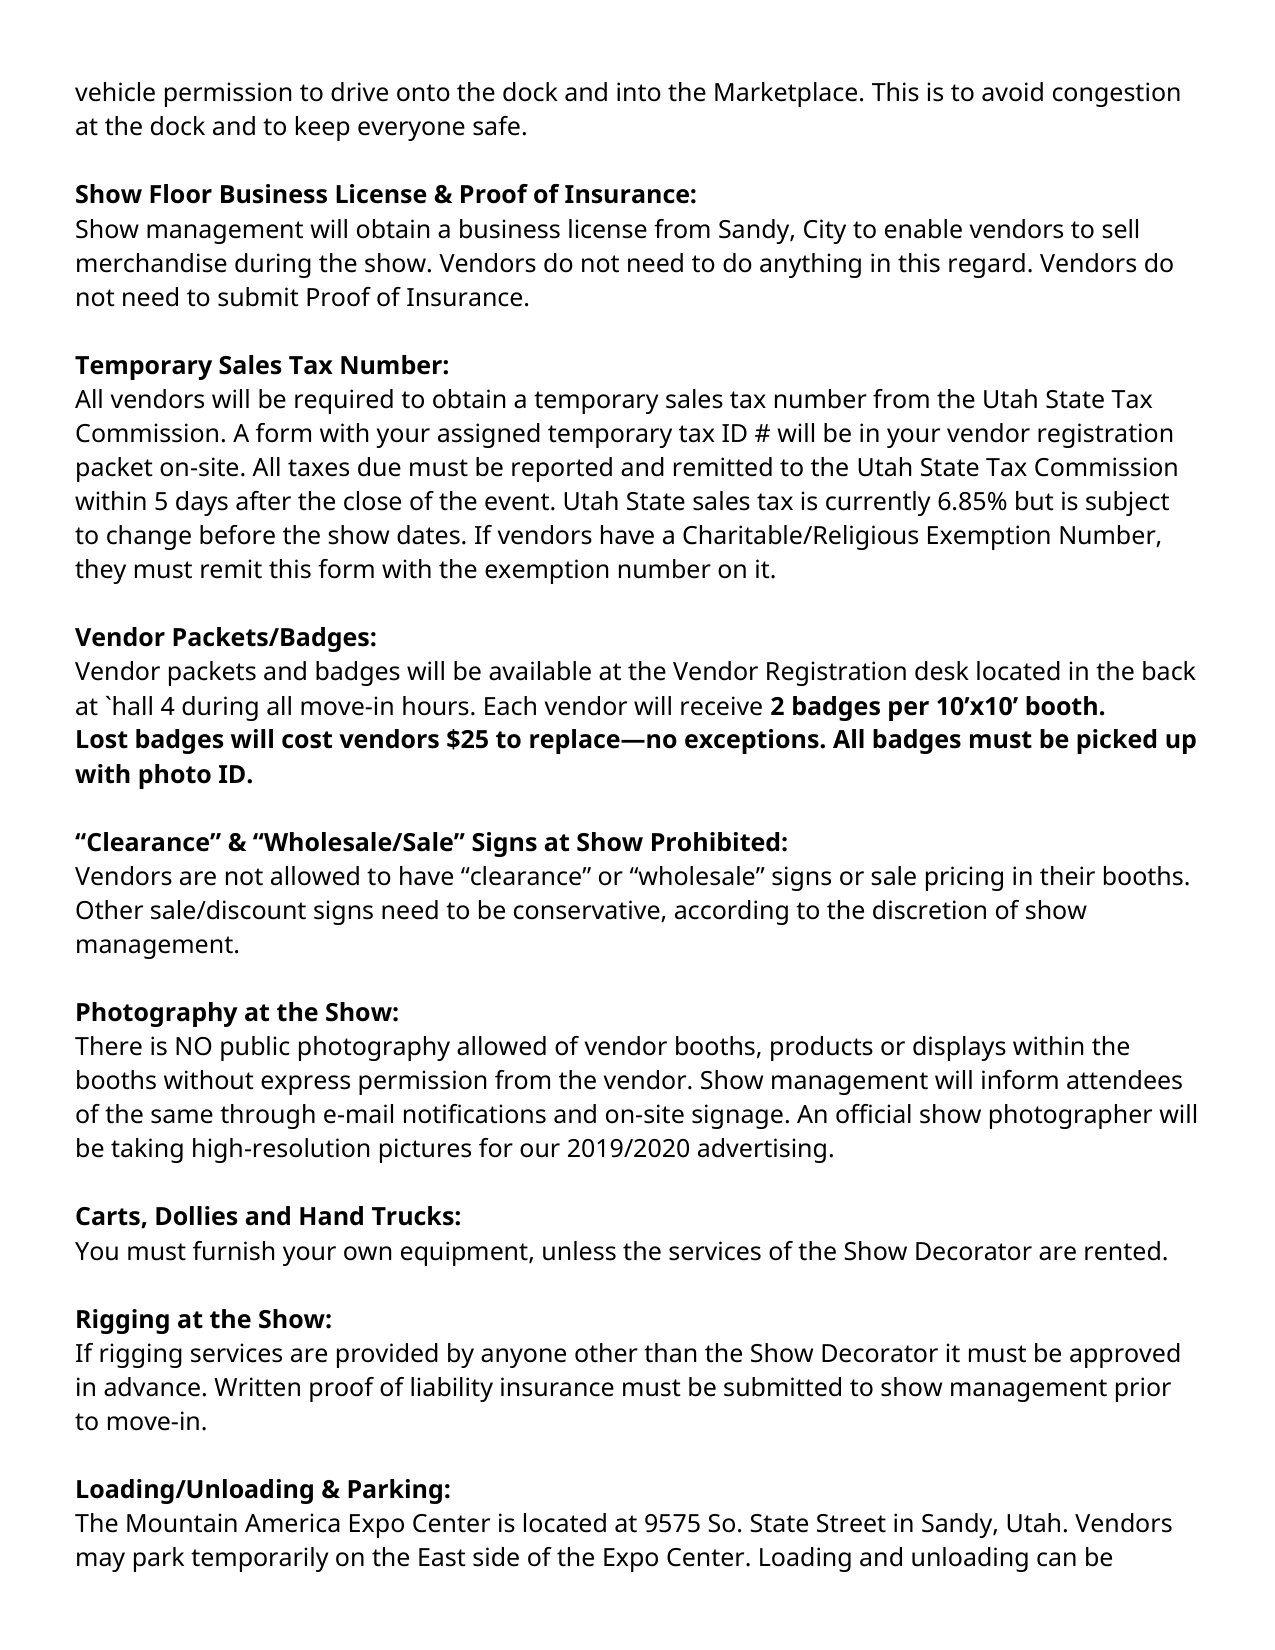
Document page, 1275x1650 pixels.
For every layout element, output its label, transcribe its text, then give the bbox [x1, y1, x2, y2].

text Photography at the Show: [75, 995, 1200, 1029]
text All vendors will be required to obtain a temporary sales tax number from the Utah State Tax Commission. A form with your assigned temporary tax ID # will be in your vendor registration packet on-site. All taxes due must be reported and remitted to the Utah State Tax Commission within 5 days after the close of the event. Utah State sales tax is currently 6.85% but is subject to change before the show dates. If vendors have a Charitable/Religious Exemption Number, they must remit this form with the exemption number on it. [75, 382, 1200, 586]
text Loading/Unloading & Parking: [75, 1472, 1200, 1506]
text “Clearance” & “Wholesale/Sale” Signs at Show Prohibited: [75, 824, 1200, 858]
text If rigging services are provided by anyone other than the Show Decorator it must be approved in advance. Written proof of liability insurance must be submitted to show management prior to move-in. [75, 1335, 1200, 1437]
text Show management will obtain a business license from Sandy, City to enable vendors to sell merchandise during the show. Vendors do not need to do anything in this regard. Vendors do not need to submit Proof of Insurance. [75, 211, 1200, 313]
text You must furnish your own equipment, unless the services of the Show Decorator are rented. [75, 1233, 1200, 1267]
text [75, 75, 1200, 143]
text Vendors are not allowed to have “clearance” or “wholesale” signs or sale pricing in their booths. Other sale/discount signs need to be conservative, according to the discretion of show management. [75, 858, 1200, 961]
text There is NO public photography allowed of vendor booths, products or displays within the booths without express permission from the vendor. Show management will inform attendees of the same through e-mail notifications and on-site signage. An official show photographer will be taking high-resolution pictures for our 2019/2020 advertising. [75, 1029, 1200, 1165]
text Temporary Sales Tax Number: [75, 347, 1200, 382]
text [75, 1506, 1200, 1574]
text Show Floor Business License & Proof of Insurance: [75, 177, 1200, 211]
text Lost badges will cost vendors $25 to replace—no exceptions. All badges must be picked up with photo ID. [75, 722, 1200, 790]
text Rigging at the Show: [75, 1301, 1200, 1335]
text Vendor packets and badges will be available at the Vendor Registration desk located in the back at `hall 4 during all move-in hours. Each vendor will receive 2 badges per 10’x10’ booth. [75, 654, 1200, 722]
text Carts, Dollies and Hand Trucks: [75, 1199, 1200, 1233]
text Vendor Packets/Badges: [75, 620, 1200, 654]
